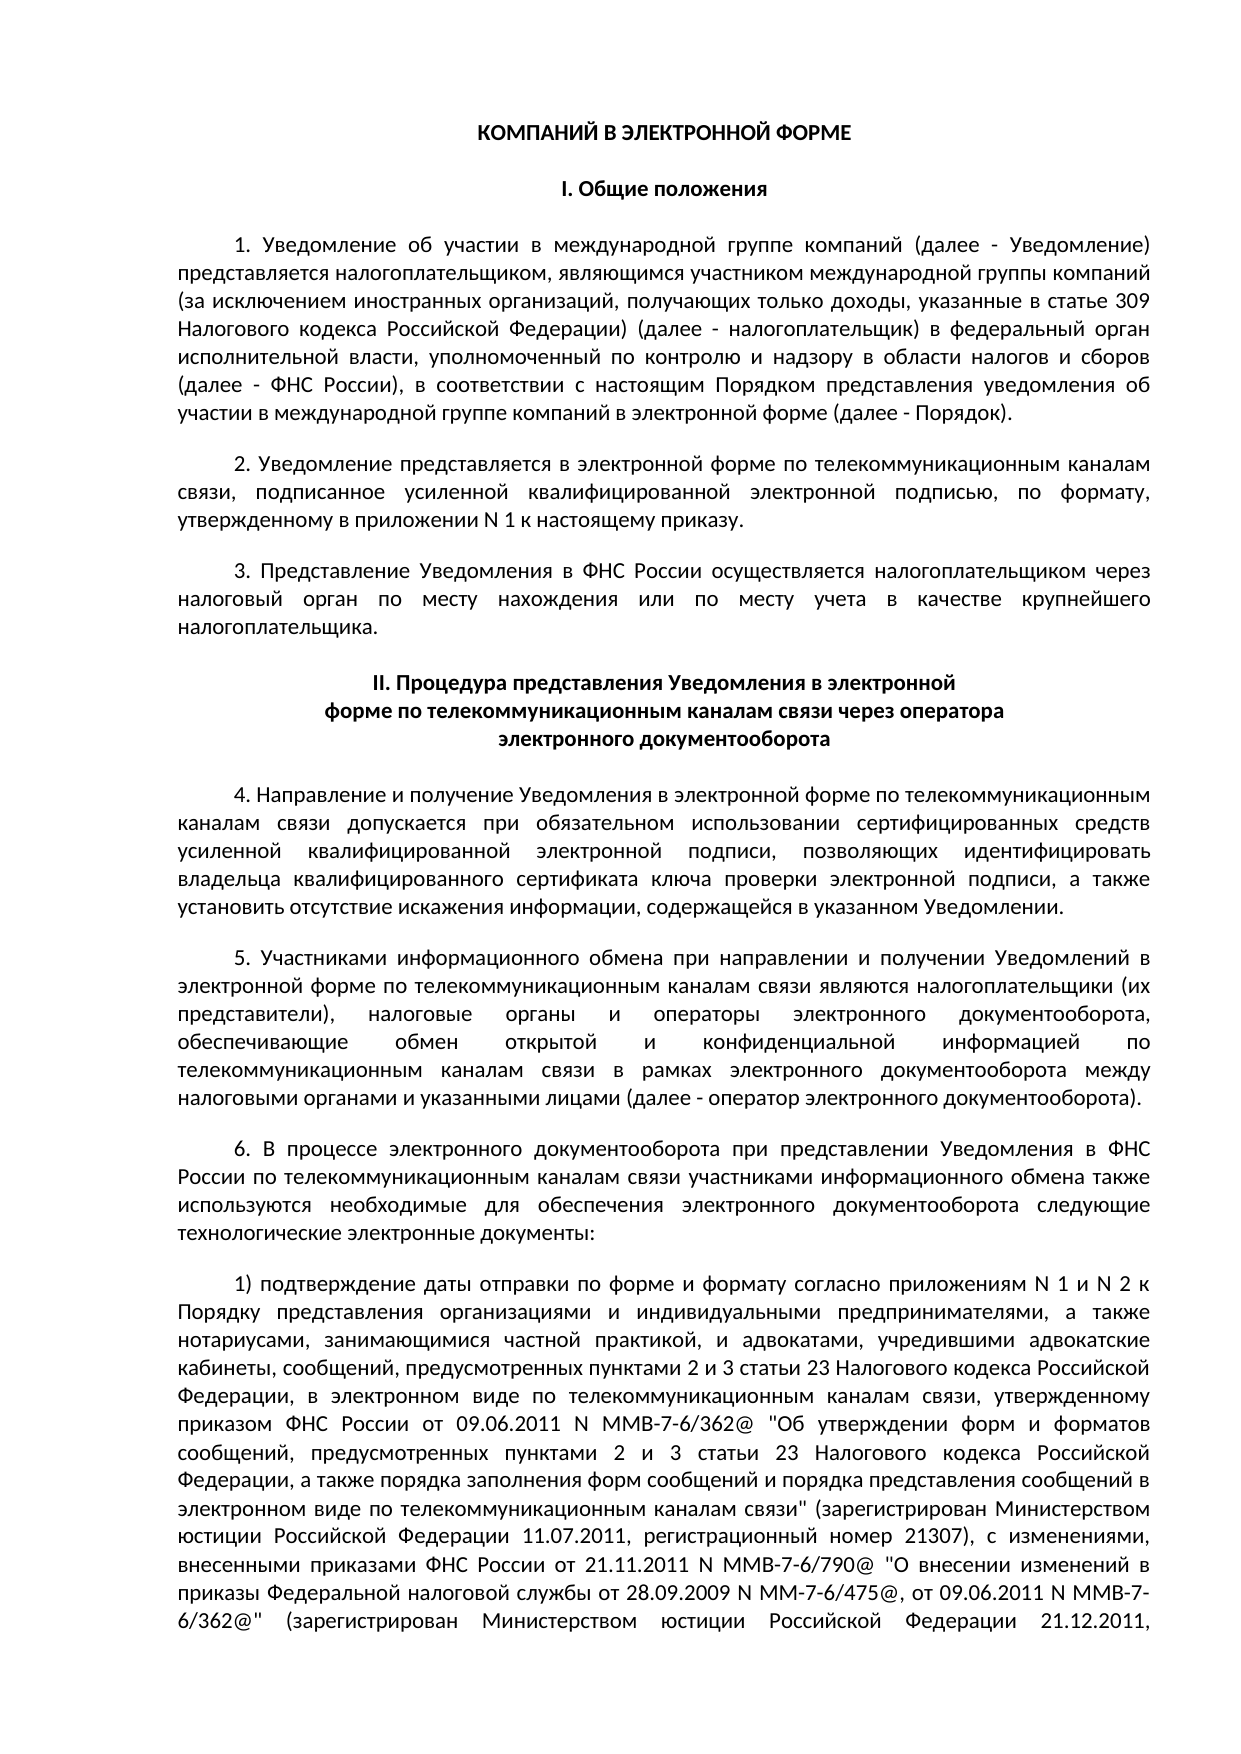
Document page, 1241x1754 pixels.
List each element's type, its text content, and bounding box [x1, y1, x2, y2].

title II. Процедура представления Уведомления в электронной [177, 668, 1152, 696]
title форме по телекоммуникационным каналам связи через оператора [177, 696, 1152, 724]
title I. Общие положения [177, 174, 1152, 202]
text 2. Уведомление представляется в электронной форме по телекоммуникационным каналам связи, подписанное усиленной квалифицированной электронной подписью, по формату, утвержденному в приложении N 1 к настоящему приказу. [177, 449, 1152, 533]
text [177, 1269, 1152, 1634]
title КОМПАНИЙ В ЭЛЕКТРОННОЙ ФОРМЕ [177, 118, 1152, 146]
title электронного документооборота [177, 724, 1152, 752]
text 4. Направление и получение Уведомления в электронной форме по телекоммуникационным каналам связи допускается при обязательном использовании сертифицированных средств усиленной квалифицированной электронной подписи, позволяющих идентифицировать владельца квалифицированного сертификата ключа проверки электронной подписи, а также установить отсутствие искажения информации, содержащейся в указанном Уведомлении. [177, 780, 1152, 921]
text 6. В процессе электронного документооборота при представлении Уведомления в ФНС России по телекоммуникационным каналам связи участниками информационного обмена также используются необходимые для обеспечения электронного документооборота следующие технологические электронные документы: [177, 1134, 1152, 1247]
text 3. Представление Уведомления в ФНС России осуществляется налогоплательщиком через налоговый орган по месту нахождения или по месту учета в качестве крупнейшего налогоплательщика. [177, 556, 1152, 640]
text 1. Уведомление об участии в международной группе компаний (далее - Уведомление) представляется налогоплательщиком, являющимся участником международной группы компаний (за исключением иностранных организаций, получающих только доходы, указанные в статье 309 Налогового кодекса Российской Федерации) (далее - налогоплательщик) в федеральный орган исполнительной власти, уполномоченный по контролю и надзору в области налогов и сборов (далее - ФНС России), в соответствии с настоящим Порядком представления уведомления об участии в международной группе компаний в электронной форме (далее - Порядок). [177, 230, 1152, 426]
text 5. Участниками информационного обмена при направлении и получении Уведомлений в электронной форме по телекоммуникационным каналам связи являются налогоплательщики (их представители), налоговые органы и операторы электронного документооборота, обеспечивающие обмен открытой и конфиденциальной информацией по телекоммуникационным каналам связи в рамках электронного документооборота между налоговыми органами и указанными лицами (далее - оператор электронного документооборота). [177, 943, 1152, 1112]
